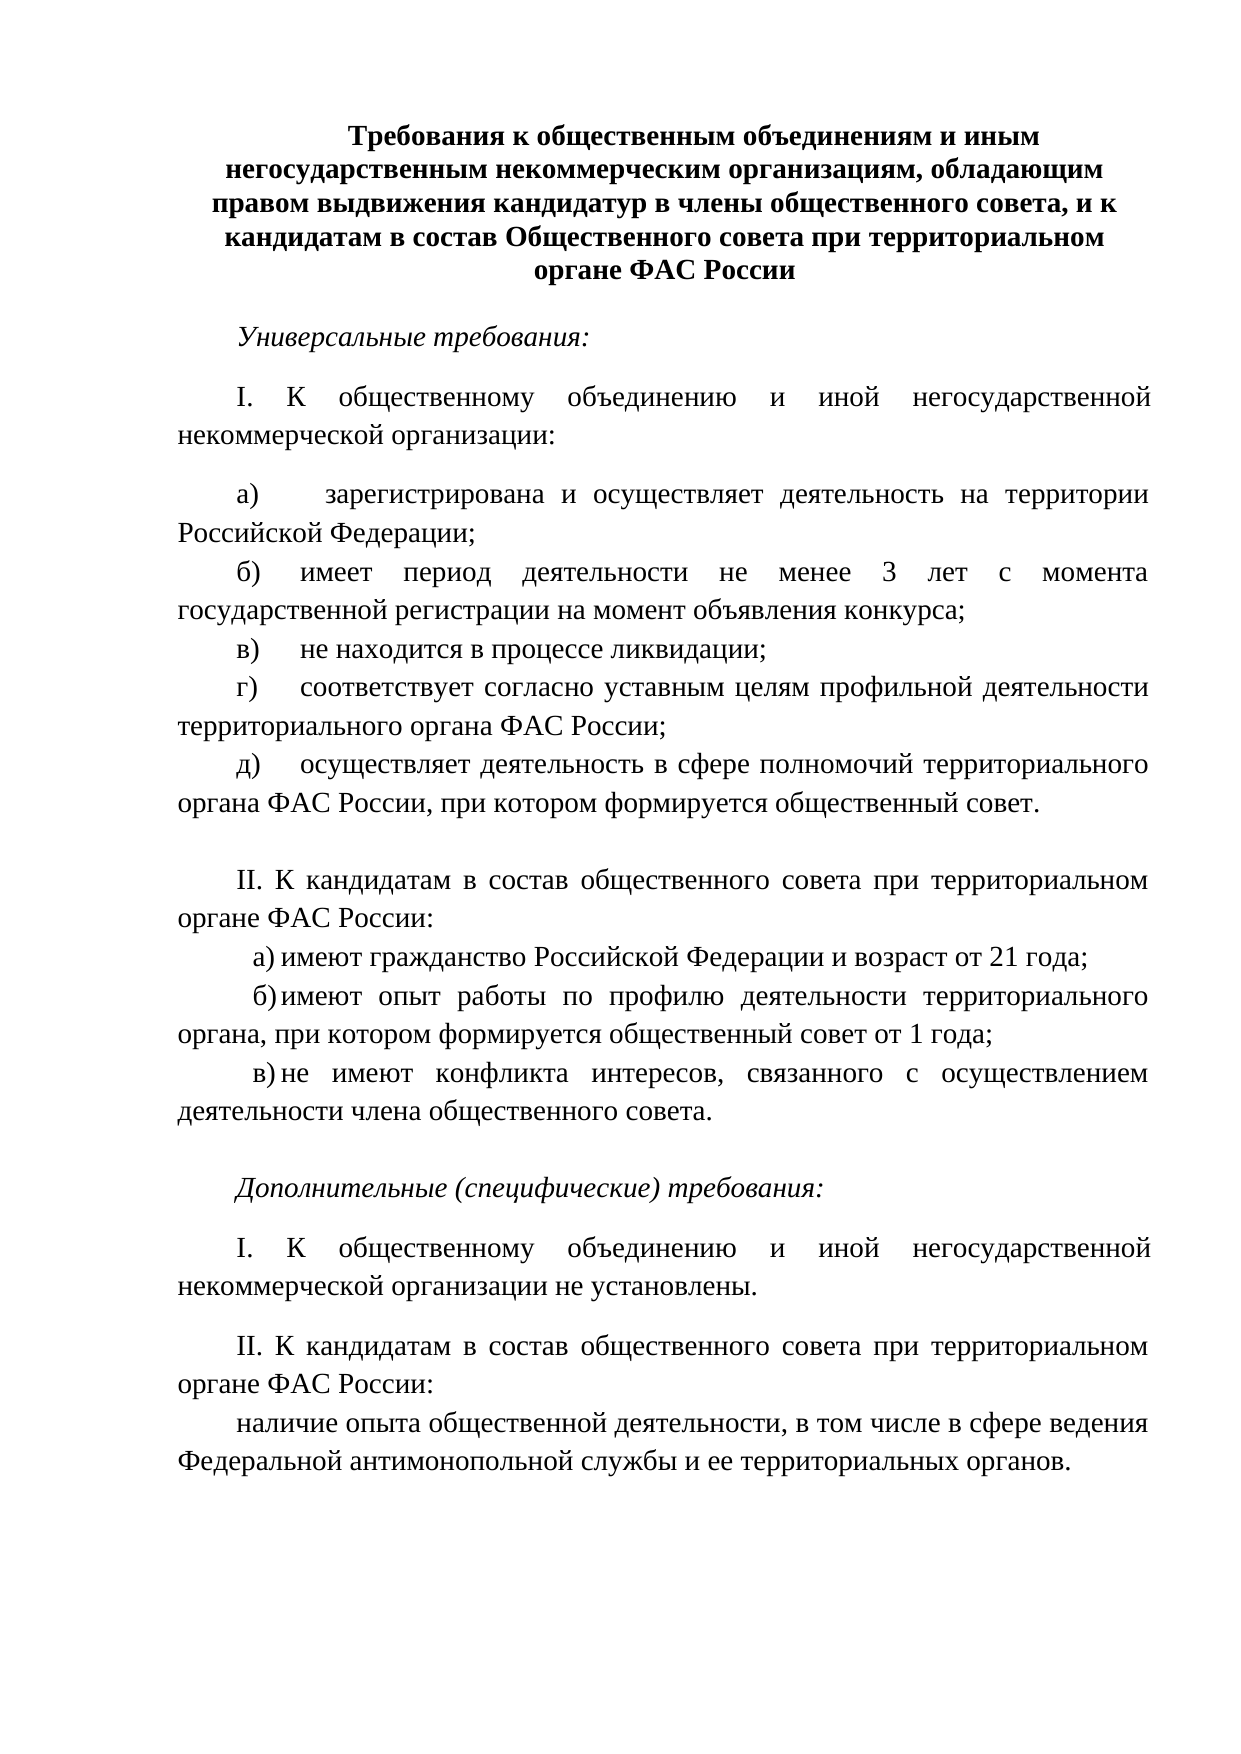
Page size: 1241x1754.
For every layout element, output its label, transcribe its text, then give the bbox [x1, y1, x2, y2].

text б) имеет период деятельности не менее 3 лет с момента государственной регистрации на момент объявления конкурса; [177, 554, 1149, 626]
text II. К кандидатам в состав общественного совета при территориальном органе ФАС России: [177, 1328, 1149, 1400]
text I. К общественному объединению и иной негосударственной некоммерческой организации не установлены. [177, 1230, 1152, 1302]
text г) соответствует согласно уставным целям профильной деятельности территориального органа ФАС России; [177, 669, 1149, 741]
text в) не имеют конфликта интересов, связанного с осуществлением деятельности члена общественного совета. [177, 1055, 1149, 1127]
text Требования к общественным объединениям и иным негосударственным некоммерческим организациям, обладающим правом выдвижения кандидатур в члены общественного совета, и к кандидатам в состав Общественного совета при территориальном органе ФАС России [177, 118, 1152, 286]
text д) осуществляет деятельность в сфере полномочий территориального органа ФАС России, при котором формируется общественный совет. [177, 746, 1149, 818]
text Дополнительные (специфические) требования: [177, 1170, 1152, 1204]
text Универсальные требования: [177, 319, 1152, 353]
text а) имеют гражданство Российской Федерации и возраст от 21 года; [177, 939, 1149, 973]
text II. К кандидатам в состав общественного совета при территориальном органе ФАС России: [177, 862, 1149, 934]
text в) не находится в процессе ликвидации; [177, 631, 1149, 664]
text наличие опыта общественной деятельности, в том числе в сфере ведения Федеральной антимонопольной службы и ее территориальных органов. [177, 1405, 1149, 1477]
text а) зарегистрирована и осуществляет деятельность на территории Российской Федерации; [177, 477, 1149, 549]
text б) имеют опыт работы по профилю деятельности территориального органа, при котором формируется общественный совет от 1 года; [177, 978, 1149, 1050]
text I. К общественному объединению и иной негосударственной некоммерческой организации: [177, 379, 1152, 451]
